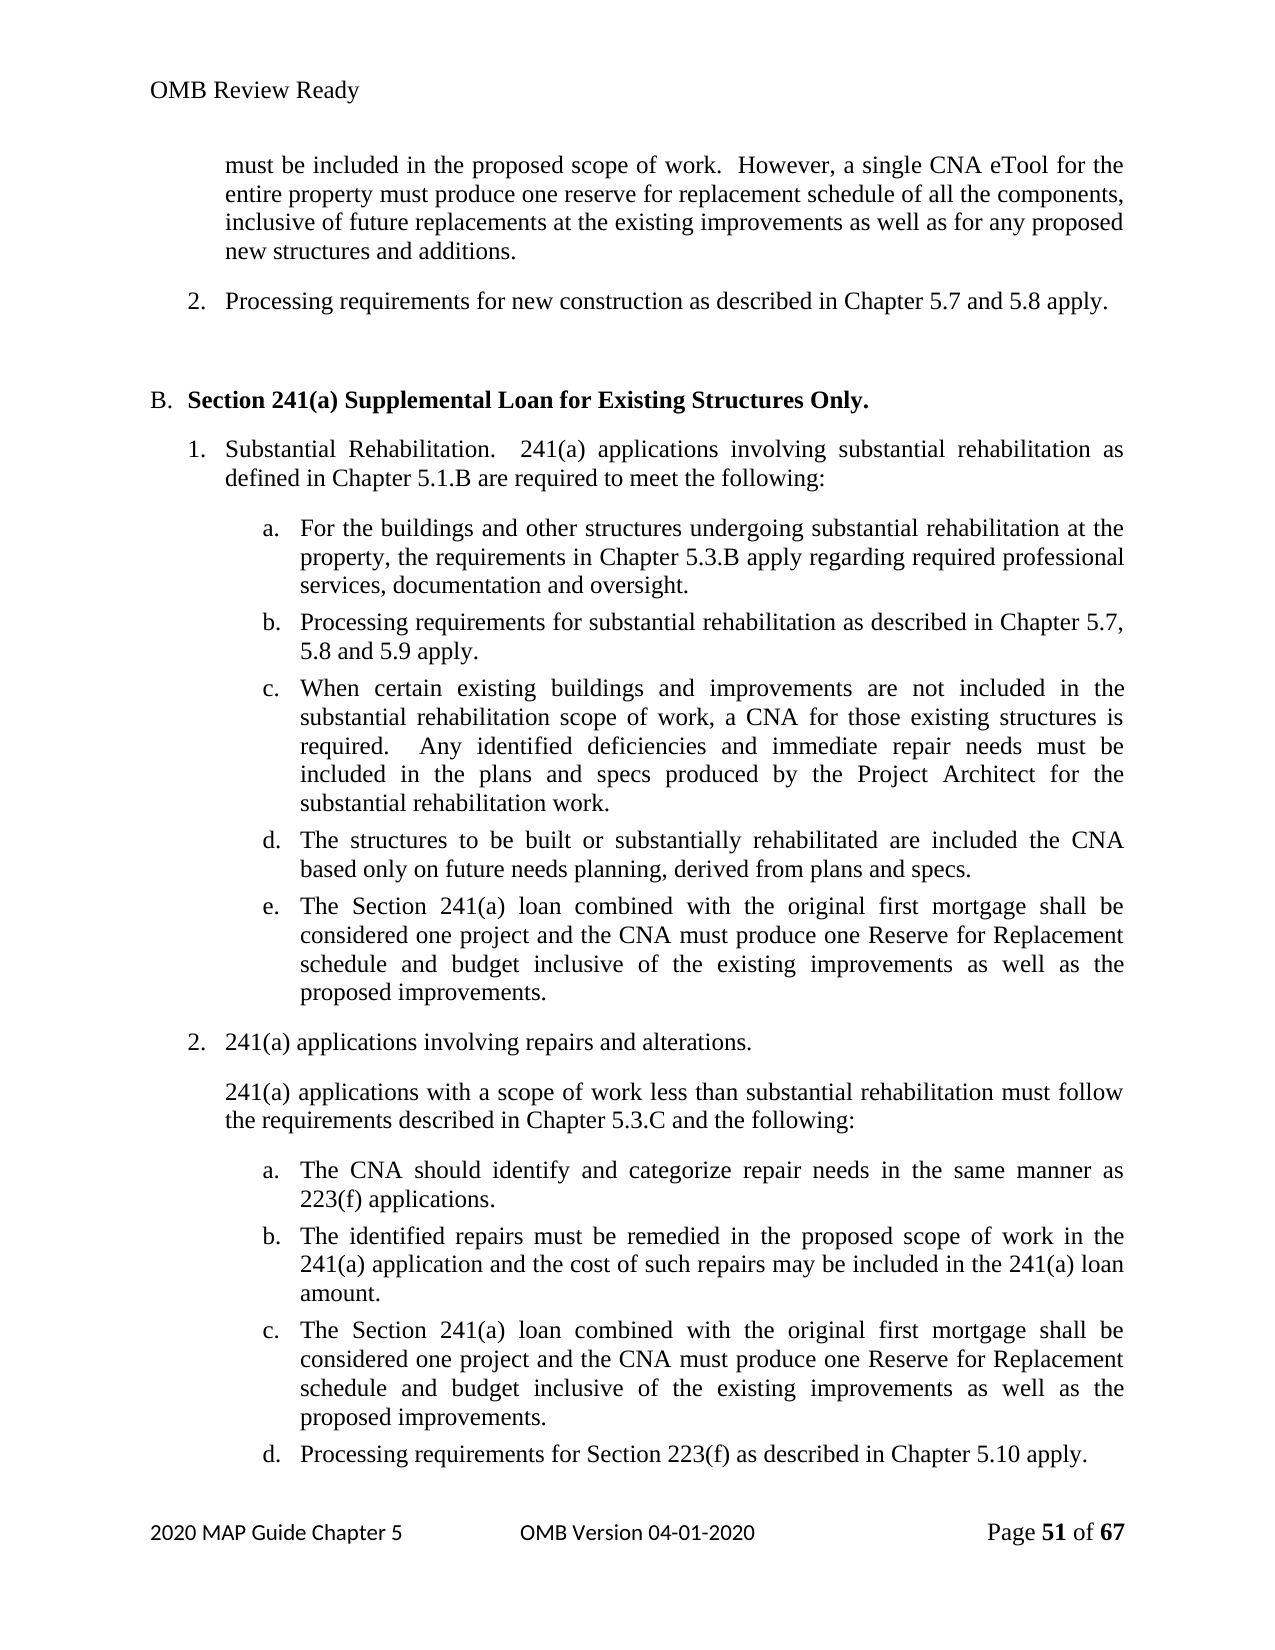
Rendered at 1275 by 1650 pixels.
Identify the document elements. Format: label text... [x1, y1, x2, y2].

text The Section 241(a) loan combined with the original first mortgage shall be considered one project and the CNA must produce one Reserve for Replacement schedule and budget inclusive of the existing improvements as well as the proposed improvements. [262, 1315, 1125, 1430]
list Substantial Rehabilitation. 241(a) applications involving substantial rehabilitation as defined in Chapter 5.1.B are required to meet the following: [187, 434, 1125, 492]
text Processing requirements for new construction as described in Chapter 5.7 and 5.8 apply. [187, 286, 1125, 314]
text The Section 241(a) loan combined with the original first mortgage shall be considered one project and the CNA must produce one Reserve for Replacement schedule and budget inclusive of the existing improvements as well as the proposed improvements. [262, 891, 1125, 1006]
text The structures to be built or substantially rehabilitated are included the CNA based only on future needs planning, derived from plans and specs. [262, 825, 1125, 883]
text 241(a) applications involving repairs and alterations. [187, 1027, 1125, 1056]
text Section 241(a) Supplemental Loan for Existing Structures Only. [150, 385, 1125, 414]
text Processing requirements for substantial rehabilitation as described in Chapter 5.7, 5.8 and 5.9 apply. [262, 607, 1125, 665]
text Processing requirements for Section 223(f) as described in Chapter 5.10 apply. [262, 1439, 1125, 1467]
list 241(a) applications with a scope of work less than substantial rehabilitation must follow the requirements described in Chapter 5.3.C and the following: [225, 1077, 1125, 1134]
text When certain existing buildings and improvements are not included in the substantial rehabilitation scope of work, a CNA for those existing structures is required. Any identified deficiencies and immediate repair needs must be included in the plans and specs produced by the Project Architect for the substantial rehabilitation work. [262, 673, 1125, 817]
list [225, 150, 1125, 265]
text The identified repairs must be remedied in the proposed scope of work in the 241(a) application and the cost of such repairs may be included in the 241(a) loan amount. [262, 1221, 1125, 1307]
text The CNA should identify and categorize repair needs in the same manner as 223(f) applications. [262, 1155, 1125, 1212]
text For the buildings and other structures undergoing substantial rehabilitation at the property, the requirements in Chapter 5.3.B apply regarding required professional services, documentation and oversight. [262, 513, 1125, 599]
